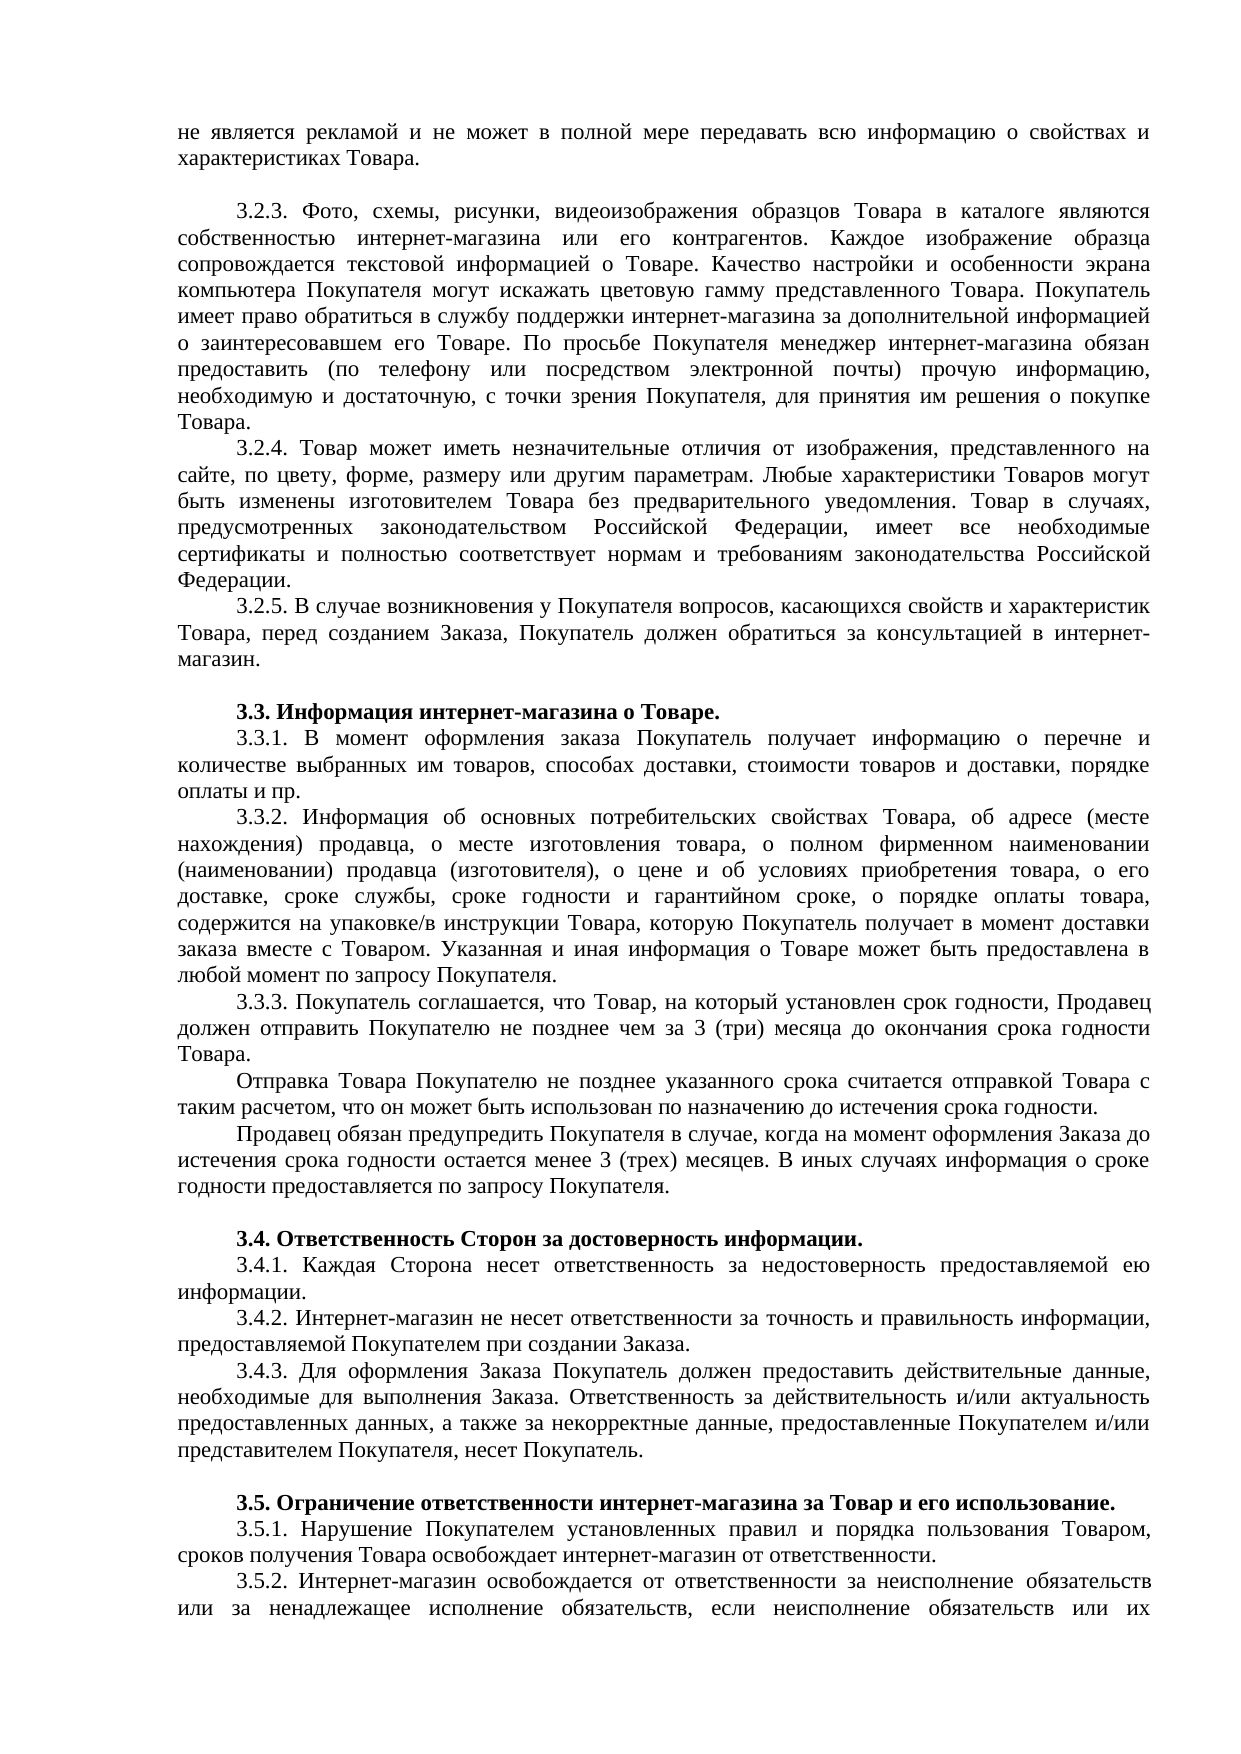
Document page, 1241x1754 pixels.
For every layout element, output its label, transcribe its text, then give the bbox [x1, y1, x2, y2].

text 3.5.1. Нарушение Покупателем установленных правил и порядка пользования Товаром, сроков получения Товара освобождает интернет-магазин от ответственности. [177, 1515, 1152, 1568]
text 3.2.5. В случае возникновения у Покупателя вопросов, касающихся свойств и характеристик Товара, перед созданием Заказа, Покупатель должен обратиться за консультацией в интернет-магазин. [177, 592, 1152, 672]
text 3.2.4. Товар может иметь незначительные отличия от изображения, представленного на сайте, по цвету, форме, размеру или другим параметрам. Любые характеристики Товаров могут быть изменены изготовителем Товара без предварительного уведомления. Товар в случаях, предусмотренных законодательством Российской Федерации, имеет все необходимые сертификаты и полностью соответствует нормам и требованиям законодательства Российской Федерации. [177, 434, 1152, 592]
text 3.3.1. В момент оформления заказа Покупатель получает информацию о перечне и количестве выбранных им товаров, способах доставки, стоимости товаров и доставки, порядке оплаты и пр. [177, 724, 1152, 803]
text 3.2.3. Фото, схемы, рисунки, видеоизображения образцов Товара в каталоге являются собственностью интернет-магазина или его контрагентов. Каждое изображение образца сопровождается текстовой информацией о Товаре. Качество настройки и особенности экрана компьютера Покупателя могут искажать цветовую гамму представленного Товара. Покупатель имеет право обратиться в службу поддержки интернет-магазина за дополнительной информацией о заинтересовавшем его Товаре. По просьбе Покупателя менеджер интернет-магазина обязан предоставить (по телефону или посредством электронной почты) прочую информацию, необходимую и достаточную, с точки зрения Покупателя, для принятия им решения о покупке Товара. [177, 197, 1152, 434]
text 3.4.2. Интернет-магазин не несет ответственности за точность и правильность информации, предоставляемой Покупателем при создании Заказа. [177, 1304, 1152, 1357]
text 3.5. Ограничение ответственности интернет-магазина за Товар и его использование. [177, 1488, 1152, 1515]
text Отправка Товара Покупателю не позднее указанного срока считается отправкой Товара с таким расчетом, что он может быть использован по назначению до истечения срока годности. [177, 1067, 1152, 1119]
text 3.3. Информация интернет-магазина о Товаре. [177, 698, 1152, 724]
text 3.3.3. Покупатель соглашается, что Товар, на который установлен срок годности, Продавец должен отправить Покупателю не позднее чем за 3 (три) месяца до окончания срока годности Товара. [177, 988, 1152, 1067]
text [177, 118, 1152, 171]
text 3.4. Ответственность Сторон за достоверность информации. [177, 1225, 1152, 1251]
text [177, 1568, 1152, 1620]
text 3.3.2. Информация об основных потребительских свойствах Товара, об адресе (месте нахождения) продавца, о месте изготовления товара, о полном фирменном наименовании (наименовании) продавца (изготовителя), о цене и об условиях приобретения товара, о его доставке, сроке службы, сроке годности и гарантийном сроке, о порядке оплаты товара, содержится на упаковке/в инструкции Товара, которую Покупатель получает в момент доставки заказа вместе с Товаром. Указанная и иная информация о Товаре может быть предоставлена в любой момент по запросу Покупателя. [177, 803, 1152, 988]
text 3.4.1. Каждая Сторона несет ответственность за недостоверность предоставляемой ею информации. [177, 1251, 1152, 1304]
text 3.4.3. Для оформления Заказа Покупатель должен предоставить действительные данные, необходимые для выполнения Заказа. Ответственность за действительность и/или актуальность предоставленных данных, а также за некорректные данные, предоставленные Покупателем и/или представителем Покупателя, несет Покупатель. [177, 1357, 1152, 1462]
text Продавец обязан предупредить Покупателя в случае, когда на момент оформления Заказа до истечения срока годности остается менее 3 (трех) месяцев. В иных случаях информация о сроке годности предоставляется по запросу Покупателя. [177, 1119, 1152, 1199]
